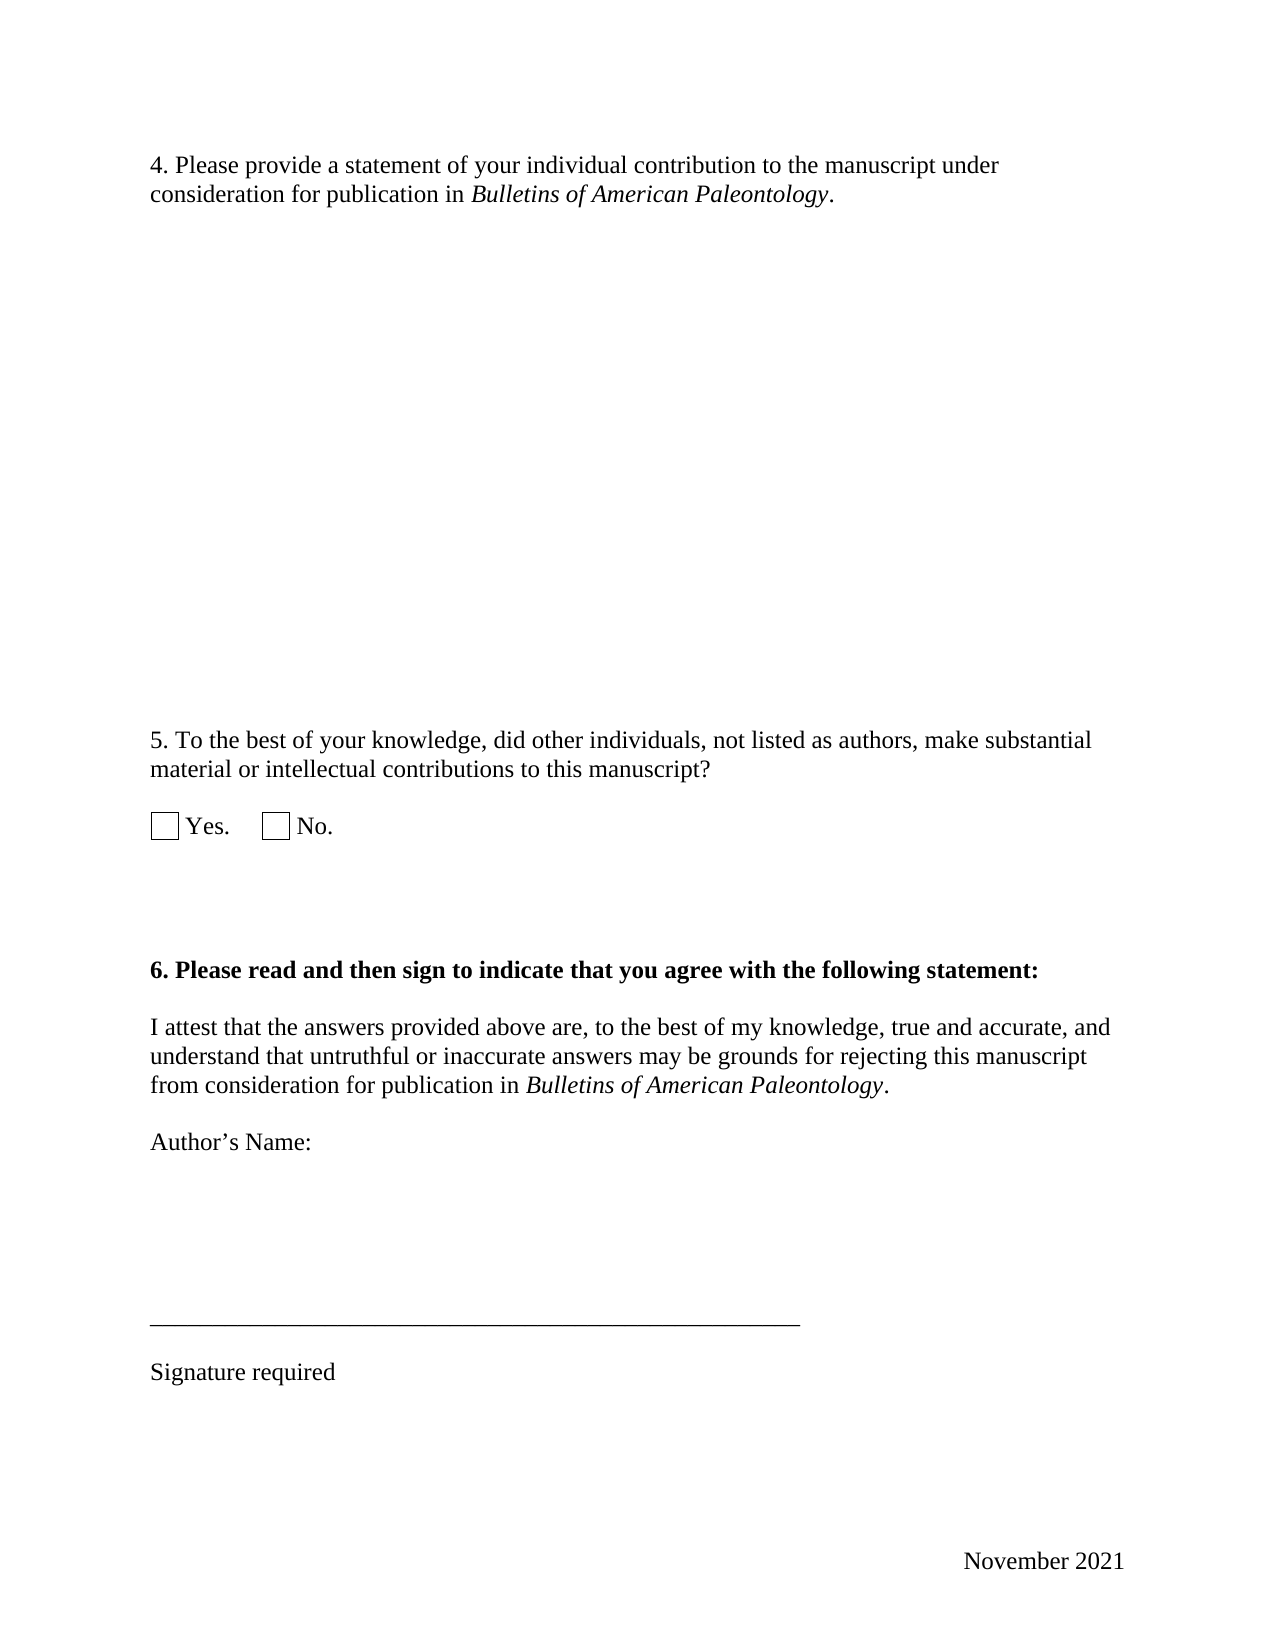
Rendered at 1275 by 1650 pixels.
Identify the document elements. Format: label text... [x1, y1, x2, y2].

text ____________________________________________________ [150, 1300, 1125, 1329]
text I attest that the answers provided above are, to the best of my knowledge, true and accurate, and understand that untruthful or inaccurate answers may be grounds for rejecting this manuscript from consideration for publication in Bulletins of American Paleontology. [150, 1012, 1125, 1099]
text Author’s Name: [150, 1127, 1125, 1156]
text 6. Please read and then sign to indicate that you agree with the following statement: [150, 955, 1125, 984]
text Signature required [150, 1357, 1125, 1386]
text 4. Please provide a statement of your individual contribution to the manuscript under consideration for publication in Bulletins of American Paleontology. [150, 150, 1125, 207]
text 5. To the best of your knowledge, did other individuals, not listed as authors, make substantial material or intellectual contributions to this manuscript? [150, 725, 1125, 782]
text Yes. No. [150, 811, 1125, 840]
